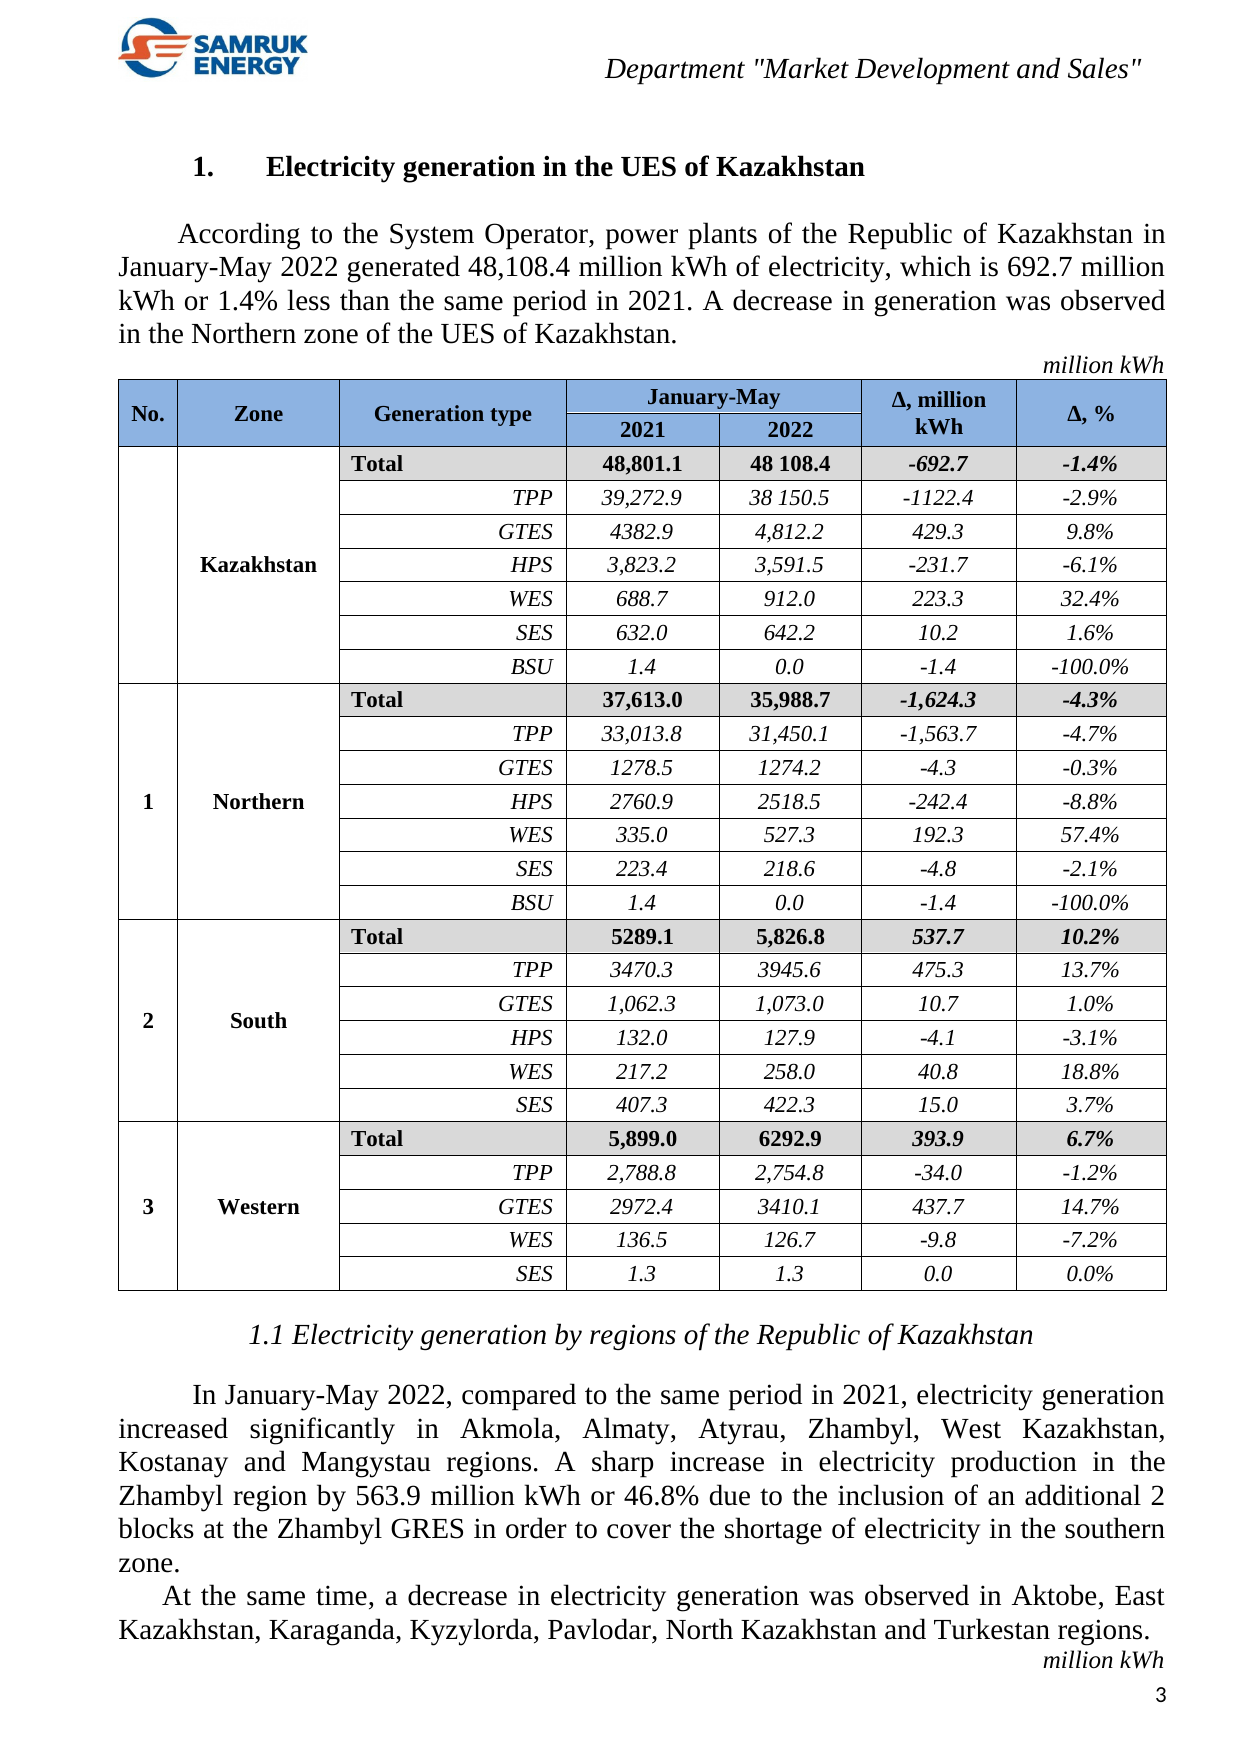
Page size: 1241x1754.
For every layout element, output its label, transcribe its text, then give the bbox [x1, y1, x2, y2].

table_cell Total [340, 920, 566, 952]
table_cell 632.0 [567, 616, 719, 649]
table_cell 688.7 [567, 582, 719, 615]
table_cell BSU [340, 886, 566, 919]
table_cell 1 [119, 684, 177, 919]
table_cell 4382.9 [567, 515, 719, 547]
table_cell 132.0 [567, 1021, 719, 1054]
table_cell 2022 [720, 414, 861, 446]
table_cell 1,062.3 [567, 987, 719, 1020]
list In January-May 2022, compared to the same period in 2021, electricity generation increased significantly in Akmola, Almaty, Atyrau, Zhambyl, West Kazakhstan, Kostanay and Mangystau regions. A sharp increase in electricity production in the Zhambyl region by 563.9 million kWh or 46.8% due to the inclusion of an additional 2 blocks at the Zhambyl GRES in order to cover the shortage of electricity in the southern zone. [118, 1377, 1167, 1578]
table_cell HPS [340, 549, 566, 581]
table_header Δ, million kWh [862, 380, 1016, 446]
table_cell 192.3 [862, 819, 1016, 851]
table_header Zone [178, 380, 339, 446]
table_header Generation type [340, 380, 566, 446]
table_cell -100.0% [1017, 886, 1166, 919]
table_cell -4.8 [862, 852, 1016, 885]
table_cell 9.8% [1017, 515, 1166, 547]
table_cell -1,624.3 [862, 684, 1016, 716]
table_header Δ, % [1017, 380, 1166, 446]
table_cell GTES [340, 987, 566, 1020]
table_cell SES [340, 852, 566, 885]
table_cell 3470.3 [567, 954, 719, 986]
table_cell 2760.9 [567, 785, 719, 817]
table_cell 475.3 [862, 954, 1016, 986]
table_cell Total [340, 684, 566, 716]
text million kWh [118, 1646, 1167, 1674]
table_cell 1.3 [567, 1257, 719, 1290]
table_cell 48 108.4 [720, 447, 861, 480]
table_cell -7.2% [1017, 1224, 1166, 1256]
table_cell 38 150.5 [720, 481, 861, 514]
table_cell 3 [119, 1122, 177, 1290]
table_cell 6.7% [1017, 1122, 1166, 1155]
table_cell 33,013.8 [567, 717, 719, 750]
table_cell 1.4 [567, 650, 719, 682]
table_cell WES [340, 819, 566, 851]
table_cell 2,788.8 [567, 1156, 719, 1189]
table_cell 1.3 [720, 1257, 861, 1290]
table_cell 258.0 [720, 1055, 861, 1087]
table_cell 127.9 [720, 1021, 861, 1054]
table_cell 5,899.0 [567, 1122, 719, 1155]
table_cell 1.0% [1017, 987, 1166, 1020]
table_cell 1278.5 [567, 751, 719, 784]
table_cell Western [178, 1122, 339, 1290]
table_cell 3.7% [1017, 1089, 1166, 1121]
table_cell 218.6 [720, 852, 861, 885]
table_cell 335.0 [567, 819, 719, 851]
table_cell Total [340, 447, 566, 480]
table_cell 4,812.2 [720, 515, 861, 547]
table_cell 437.7 [862, 1190, 1016, 1222]
table_cell 422.3 [720, 1089, 861, 1121]
table_cell South [178, 920, 339, 1121]
table_cell 2021 [567, 414, 719, 446]
table_cell 0.0 [720, 650, 861, 682]
table_cell 3410.1 [720, 1190, 861, 1222]
table_cell -9.8 [862, 1224, 1016, 1256]
table_cell BSU [340, 650, 566, 682]
table_cell -4.3 [862, 751, 1016, 784]
table_cell 407.3 [567, 1089, 719, 1121]
table_cell 136.5 [567, 1224, 719, 1256]
table_cell 10.2% [1017, 920, 1166, 952]
table_cell -2.1% [1017, 852, 1166, 885]
table_cell 126.7 [720, 1224, 861, 1256]
table_cell 393.9 [862, 1122, 1016, 1155]
table_cell 223.4 [567, 852, 719, 885]
table_cell -242.4 [862, 785, 1016, 817]
table_cell -100.0% [1017, 650, 1166, 682]
subtitle 1.1 Electricity generation by regions of the Republic of Kazakhstan [118, 1317, 1167, 1351]
table_cell 32.4% [1017, 582, 1166, 615]
table_cell -4.3% [1017, 684, 1166, 716]
table_cell 31,450.1 [720, 717, 861, 750]
table_cell Total [340, 1122, 566, 1155]
table_header January-May [567, 380, 861, 412]
table_cell 1.4 [567, 886, 719, 919]
table_cell 57.4% [1017, 819, 1166, 851]
table_cell 2 [119, 920, 177, 1121]
table_cell -4.1 [862, 1021, 1016, 1054]
table_cell -6.1% [1017, 549, 1166, 581]
table_cell 10.2 [862, 616, 1016, 649]
table_cell -1.4% [1017, 447, 1166, 480]
table_cell 912.0 [720, 582, 861, 615]
table_cell 0.0 [862, 1257, 1016, 1290]
table_cell TPP [340, 481, 566, 514]
table_cell -8.8% [1017, 785, 1166, 817]
table_cell Northern [178, 684, 339, 919]
table_cell -231.7 [862, 549, 1016, 581]
table_cell -1,563.7 [862, 717, 1016, 750]
table_cell WES [340, 1224, 566, 1256]
table_cell SES [340, 1257, 566, 1290]
table_cell 537.7 [862, 920, 1016, 952]
table_cell 40.8 [862, 1055, 1016, 1087]
table_header No. [119, 380, 177, 446]
table_cell -34.0 [862, 1156, 1016, 1189]
table_cell TPP [340, 954, 566, 986]
list At the same time, a decrease in electricity generation was observed in Aktobe, East Kazakhstan, Karaganda, Kyzylorda, Pavlodar, North Kazakhstan and Turkestan regions. [118, 1578, 1167, 1646]
table_cell 14.7% [1017, 1190, 1166, 1222]
table_cell HPS [340, 1021, 566, 1054]
table_cell 13.7% [1017, 954, 1166, 986]
table_cell 1,073.0 [720, 987, 861, 1020]
table_cell 0.0% [1017, 1257, 1166, 1290]
table_cell -1.4 [862, 650, 1016, 682]
table_cell 35,988.7 [720, 684, 861, 716]
table_cell 15.0 [862, 1089, 1016, 1121]
table_cell TPP [340, 717, 566, 750]
table_cell 1274.2 [720, 751, 861, 784]
table_cell -1.4 [862, 886, 1016, 919]
table_cell WES [340, 582, 566, 615]
table_cell 2,754.8 [720, 1156, 861, 1189]
table_cell 10.7 [862, 987, 1016, 1020]
table_cell -2.9% [1017, 481, 1166, 514]
table_cell 6292.9 [720, 1122, 861, 1155]
table_cell 2972.4 [567, 1190, 719, 1222]
table_cell 39,272.9 [567, 481, 719, 514]
table_cell Kazakhstan [178, 447, 339, 682]
table_cell SES [340, 1089, 566, 1121]
table_cell 48,801.1 [567, 447, 719, 480]
table_cell -3.1% [1017, 1021, 1166, 1054]
table_cell 3,591.5 [720, 549, 861, 581]
text According to the System Operator, power plants of the Republic of Kazakhstan in January-May 2022 generated 48,108.4 million kWh of electricity, which is 692.7 million kWh or 1.4% less than the same period in 2021. A decrease in generation was observed in the Northern zone of the UES of Kazakhstan. [118, 216, 1167, 350]
table_cell -692.7 [862, 447, 1016, 480]
table_cell 217.2 [567, 1055, 719, 1087]
table_cell GTES [340, 515, 566, 547]
table_cell -4.7% [1017, 717, 1166, 750]
table_cell TPP [340, 1156, 566, 1189]
table_cell WES [340, 1055, 566, 1087]
table_cell GTES [340, 751, 566, 784]
table_cell -0.3% [1017, 751, 1166, 784]
table_cell 37,613.0 [567, 684, 719, 716]
table_cell 3,823.2 [567, 549, 719, 581]
table_cell 2518.5 [720, 785, 861, 817]
table_cell [119, 447, 177, 682]
table_cell 3945.6 [720, 954, 861, 986]
table_cell -1.2% [1017, 1156, 1166, 1189]
table_cell SES [340, 616, 566, 649]
table_cell 5289.1 [567, 920, 719, 952]
table_cell HPS [340, 785, 566, 817]
table_cell 1.6% [1017, 616, 1166, 649]
table_cell -1122.4 [862, 481, 1016, 514]
subtitle Electricity generation in the UES of Kazakhstan [118, 149, 1167, 182]
text million kWh [118, 350, 1167, 379]
picture [118, 17, 308, 82]
table_cell 642.2 [720, 616, 861, 649]
table_cell 429.3 [862, 515, 1016, 547]
table_cell 223.3 [862, 582, 1016, 615]
table_cell 0.0 [720, 886, 861, 919]
table_cell 5,826.8 [720, 920, 861, 952]
table_cell GTES [340, 1190, 566, 1222]
table_cell 18.8% [1017, 1055, 1166, 1087]
table_cell 527.3 [720, 819, 861, 851]
